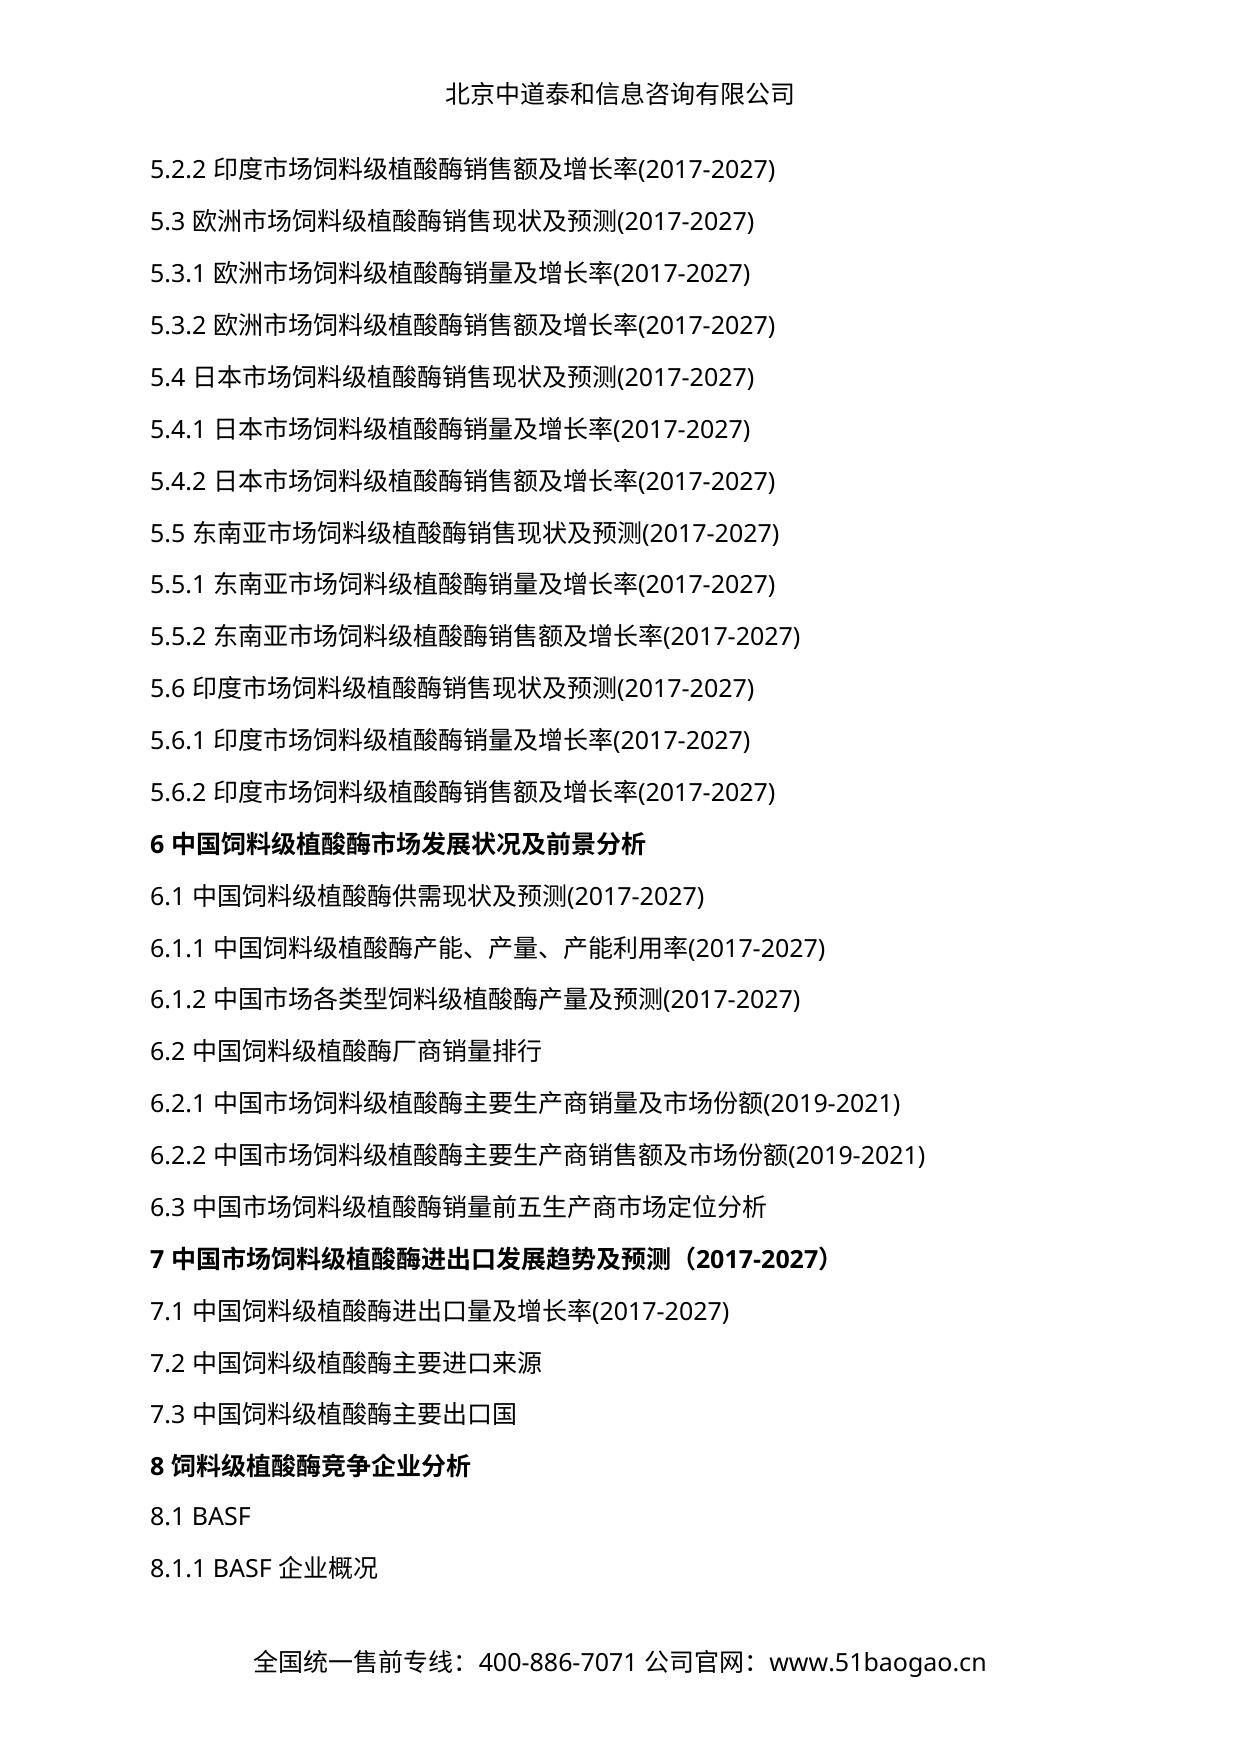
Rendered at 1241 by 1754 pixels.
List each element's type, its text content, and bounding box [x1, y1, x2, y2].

text 5.4.1 日本市场饲料级植酸酶销量及增长率(2017-2027) [150, 409, 1090, 446]
text 8 饲料级植酸酶竞争企业分析 [150, 1447, 1090, 1483]
text 5.2.2 印度市场饲料级植酸酶销售额及增长率(2017-2027) [150, 150, 1090, 186]
text 5.3.2 欧洲市场饲料级植酸酶销售额及增长率(2017-2027) [150, 306, 1090, 342]
text 5.4.2 日本市场饲料级植酸酶销售额及增长率(2017-2027) [150, 461, 1090, 497]
text 5.6.1 印度市场饲料级植酸酶销量及增长率(2017-2027) [150, 721, 1090, 757]
text 7 中国市场饲料级植酸酶进出口发展趋势及预测（2017-2027） [150, 1239, 1090, 1276]
text 6.1.1 中国饲料级植酸酶产能、产量、产能利用率(2017-2027) [150, 928, 1090, 964]
text 7.3 中国饲料级植酸酶主要出口国 [150, 1395, 1090, 1431]
text 5.6.2 印度市场饲料级植酸酶销售额及增长率(2017-2027) [150, 772, 1090, 809]
text 6.2 中国饲料级植酸酶厂商销量排行 [150, 1032, 1090, 1068]
text 8.1 BASF [150, 1499, 1090, 1533]
text 6.2.1 中国市场饲料级植酸酶主要生产商销量及市场份额(2019-2021) [150, 1084, 1090, 1120]
text 6.3 中国市场饲料级植酸酶销量前五生产商市场定位分析 [150, 1187, 1090, 1224]
text 5.5.2 东南亚市场饲料级植酸酶销售额及增长率(2017-2027) [150, 617, 1090, 653]
text 8.1.1 BASF 企业概况 [150, 1548, 1090, 1585]
text 6.2.2 中国市场饲料级植酸酶主要生产商销售额及市场份额(2019-2021) [150, 1136, 1090, 1172]
text 5.5.1 东南亚市场饲料级植酸酶销量及增长率(2017-2027) [150, 565, 1090, 601]
text 5.3.1 欧洲市场饲料级植酸酶销量及增长率(2017-2027) [150, 254, 1090, 290]
text 5.3 欧洲市场饲料级植酸酶销售现状及预测(2017-2027) [150, 202, 1090, 238]
text 5.5 东南亚市场饲料级植酸酶销售现状及预测(2017-2027) [150, 513, 1090, 549]
text 6.1 中国饲料级植酸酶供需现状及预测(2017-2027) [150, 876, 1090, 912]
text 7.2 中国饲料级植酸酶主要进口来源 [150, 1343, 1090, 1379]
text 5.6 印度市场饲料级植酸酶销售现状及预测(2017-2027) [150, 669, 1090, 705]
text 7.1 中国饲料级植酸酶进出口量及增长率(2017-2027) [150, 1291, 1090, 1327]
text 6.1.2 中国市场各类型饲料级植酸酶产量及预测(2017-2027) [150, 980, 1090, 1016]
text 6 中国饲料级植酸酶市场发展状况及前景分析 [150, 824, 1090, 861]
text 5.4 日本市场饲料级植酸酶销售现状及预测(2017-2027) [150, 357, 1090, 394]
